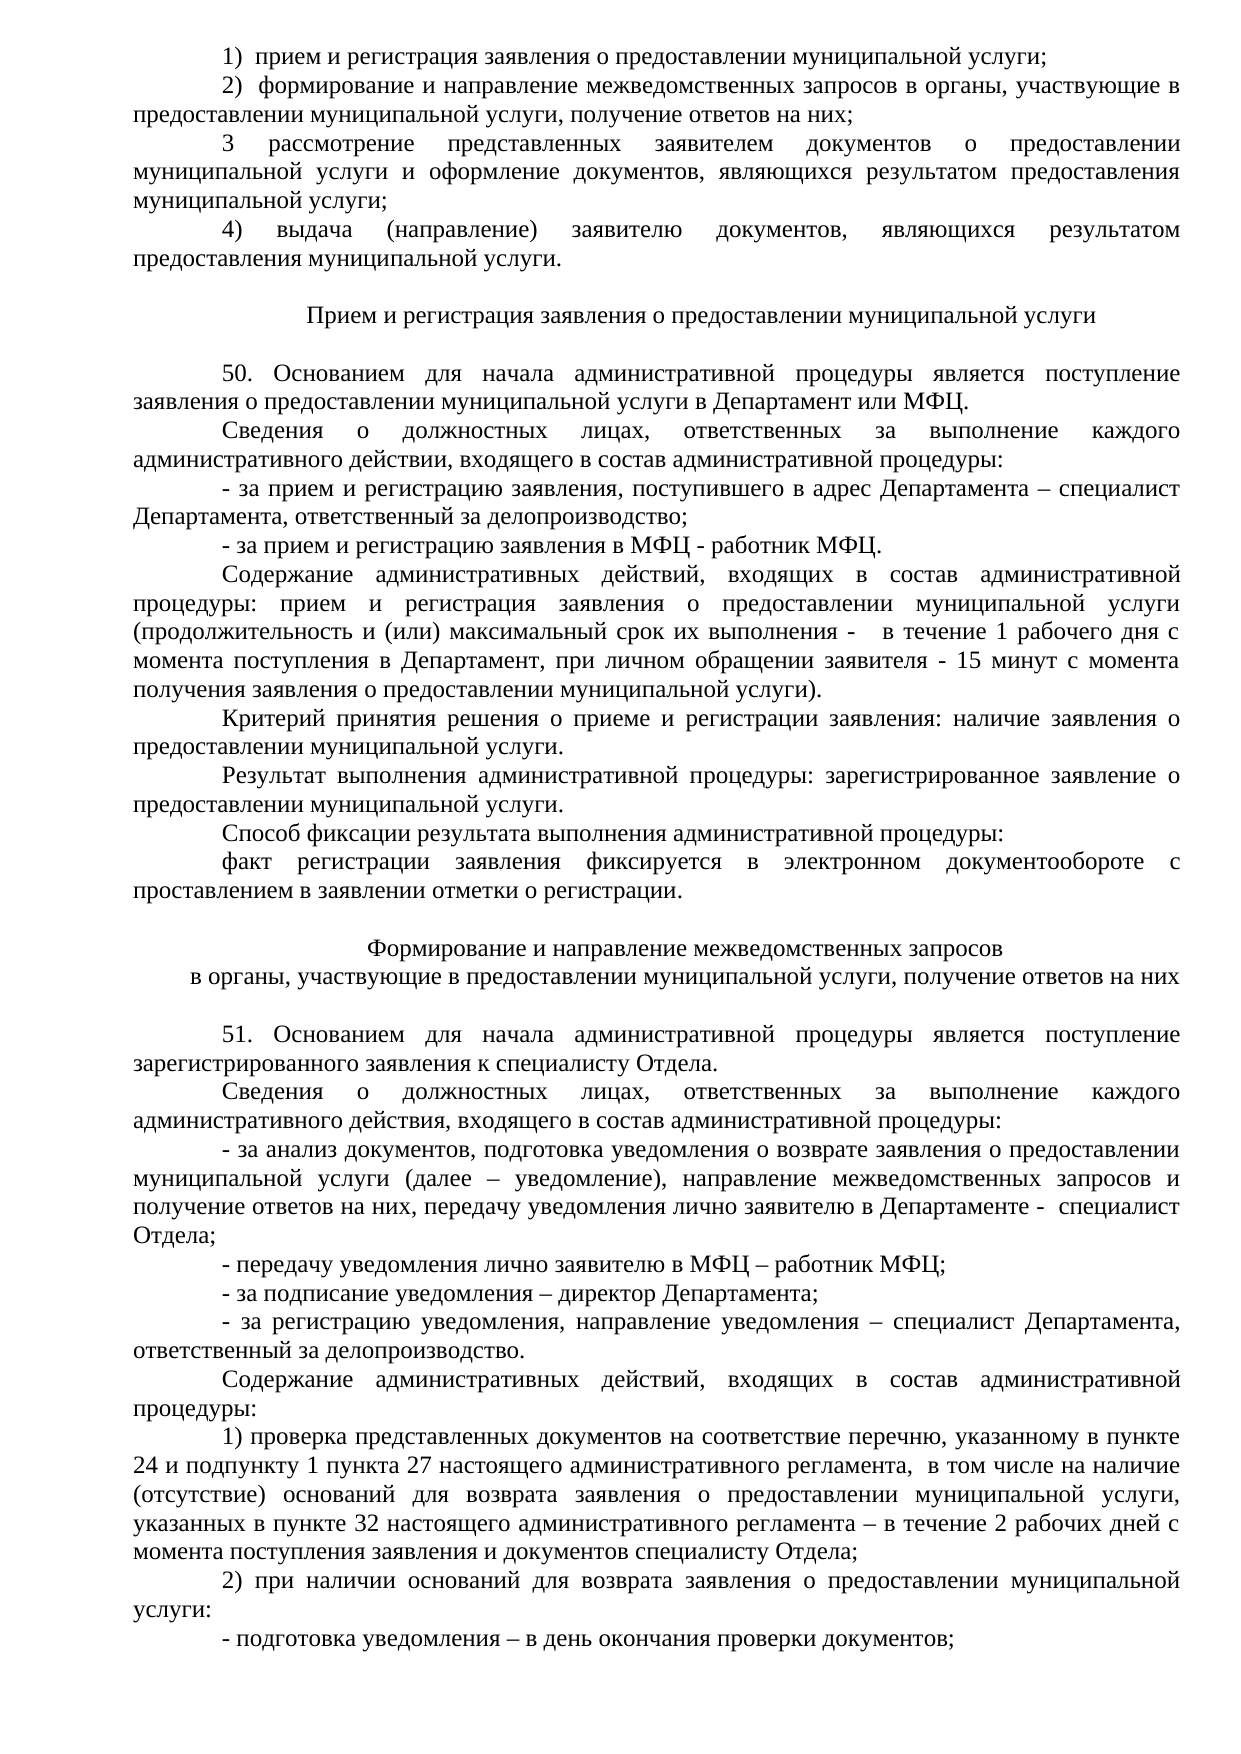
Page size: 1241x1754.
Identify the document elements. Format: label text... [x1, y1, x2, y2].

text 50. Основанием для начала административной процедуры является поступление заявления о предоставлении муниципальной услуги в Департамент или МФЦ. [133, 358, 1181, 415]
text 51. Основанием для начала административной процедуры является поступление зарегистрированного заявления к специалисту Отдела. [133, 1019, 1181, 1076]
text Содержание административных действий, входящих в состав административной процедуры: прием и регистрация заявления о предоставлении муниципальной услуги (продолжительность и (или) максимальный срок их выполнения - в течение 1 рабочего дня с момента поступления в Департамент, при личном обращении заявителя - 15 минут с момента получения заявления о предоставлении муниципальной услуги). [133, 559, 1181, 703]
text Формирование и направление межведомственных запросов [133, 933, 1181, 961]
text - за прием и регистрацию заявления в МФЦ - работник МФЦ. [133, 530, 1181, 559]
text - за анализ документов, подготовка уведомления о возврате заявления о предоставлении муниципальной услуги (далее – уведомление), направление межведомственных запросов и получение ответов на них, передачу уведомления лично заявителю в Департаменте - специалист Отдела; [133, 1134, 1181, 1249]
text 2) при наличии оснований для возврата заявления о предоставлении муниципальной услуги: [133, 1565, 1181, 1623]
text - за прием и регистрацию заявления, поступившего в адрес Департамента – специалист Департамента, ответственный за делопроизводство; [133, 473, 1181, 530]
text 4) выдача (направление) заявителю документов, являющихся результатом предоставления муниципальной услуги. [133, 214, 1181, 271]
text 2) формирование и направление межведомственных запросов в органы, участвующие в предоставлении муниципальной услуги, получение ответов на них; [133, 70, 1181, 128]
text - передачу уведомления лично заявителю в МФЦ – работник МФЦ; [133, 1249, 1181, 1278]
text Критерий принятия решения о приеме и регистрации заявления: наличие заявления о предоставлении муниципальной услуги. [133, 703, 1181, 760]
text Сведения о должностных лицах, ответственных за выполнение каждого административного действии, входящего в состав административной процедуры: [133, 415, 1181, 473]
text Способ фиксации результата выполнения административной процедуры: [133, 818, 1181, 846]
text Сведения о должностных лицах, ответственных за выполнение каждого административного действия, входящего в состав административной процедуры: [133, 1076, 1181, 1134]
text Содержание административных действий, входящих в состав административной процедуры: [133, 1364, 1181, 1421]
text - за регистрацию уведомления, направление уведомления – специалист Департамента, ответственный за делопроизводство. [133, 1306, 1181, 1364]
text 1) проверка представленных документов на соответствие перечню, указанному в пункте 24 и подпункту 1 пункта 27 настоящего административного регламента, в том числе на наличие (отсутствие) оснований для возврата заявления о предоставлении муниципальной услуги, указанных в пункте 32 настоящего административного регламента – в течение 2 рабочих дней с момента поступления заявления и документов специалисту Отдела; [133, 1421, 1181, 1565]
text Прием и регистрация заявления о предоставлении муниципальной услуги [133, 300, 1181, 329]
text 3 рассмотрение представленных заявителем документов о предоставлении муниципальной услуги и оформление документов, являющихся результатом предоставления муниципальной услуги; [133, 128, 1181, 214]
text 1) прием и регистрация заявления о предоставлении муниципальной услуги; [133, 41, 1181, 70]
text - подготовка уведомления – в день окончания проверки документов; [133, 1623, 1181, 1651]
text факт регистрации заявления фиксируется в электронном документообороте с проставлением в заявлении отметки о регистрации. [133, 846, 1181, 904]
text - за подписание уведомления – директор Департамента; [133, 1278, 1181, 1306]
text Результат выполнения административной процедуры: зарегистрированное заявление о предоставлении муниципальной услуги. [133, 760, 1181, 818]
text в органы, участвующие в предоставлении муниципальной услуги, получение ответов на них [133, 961, 1181, 990]
